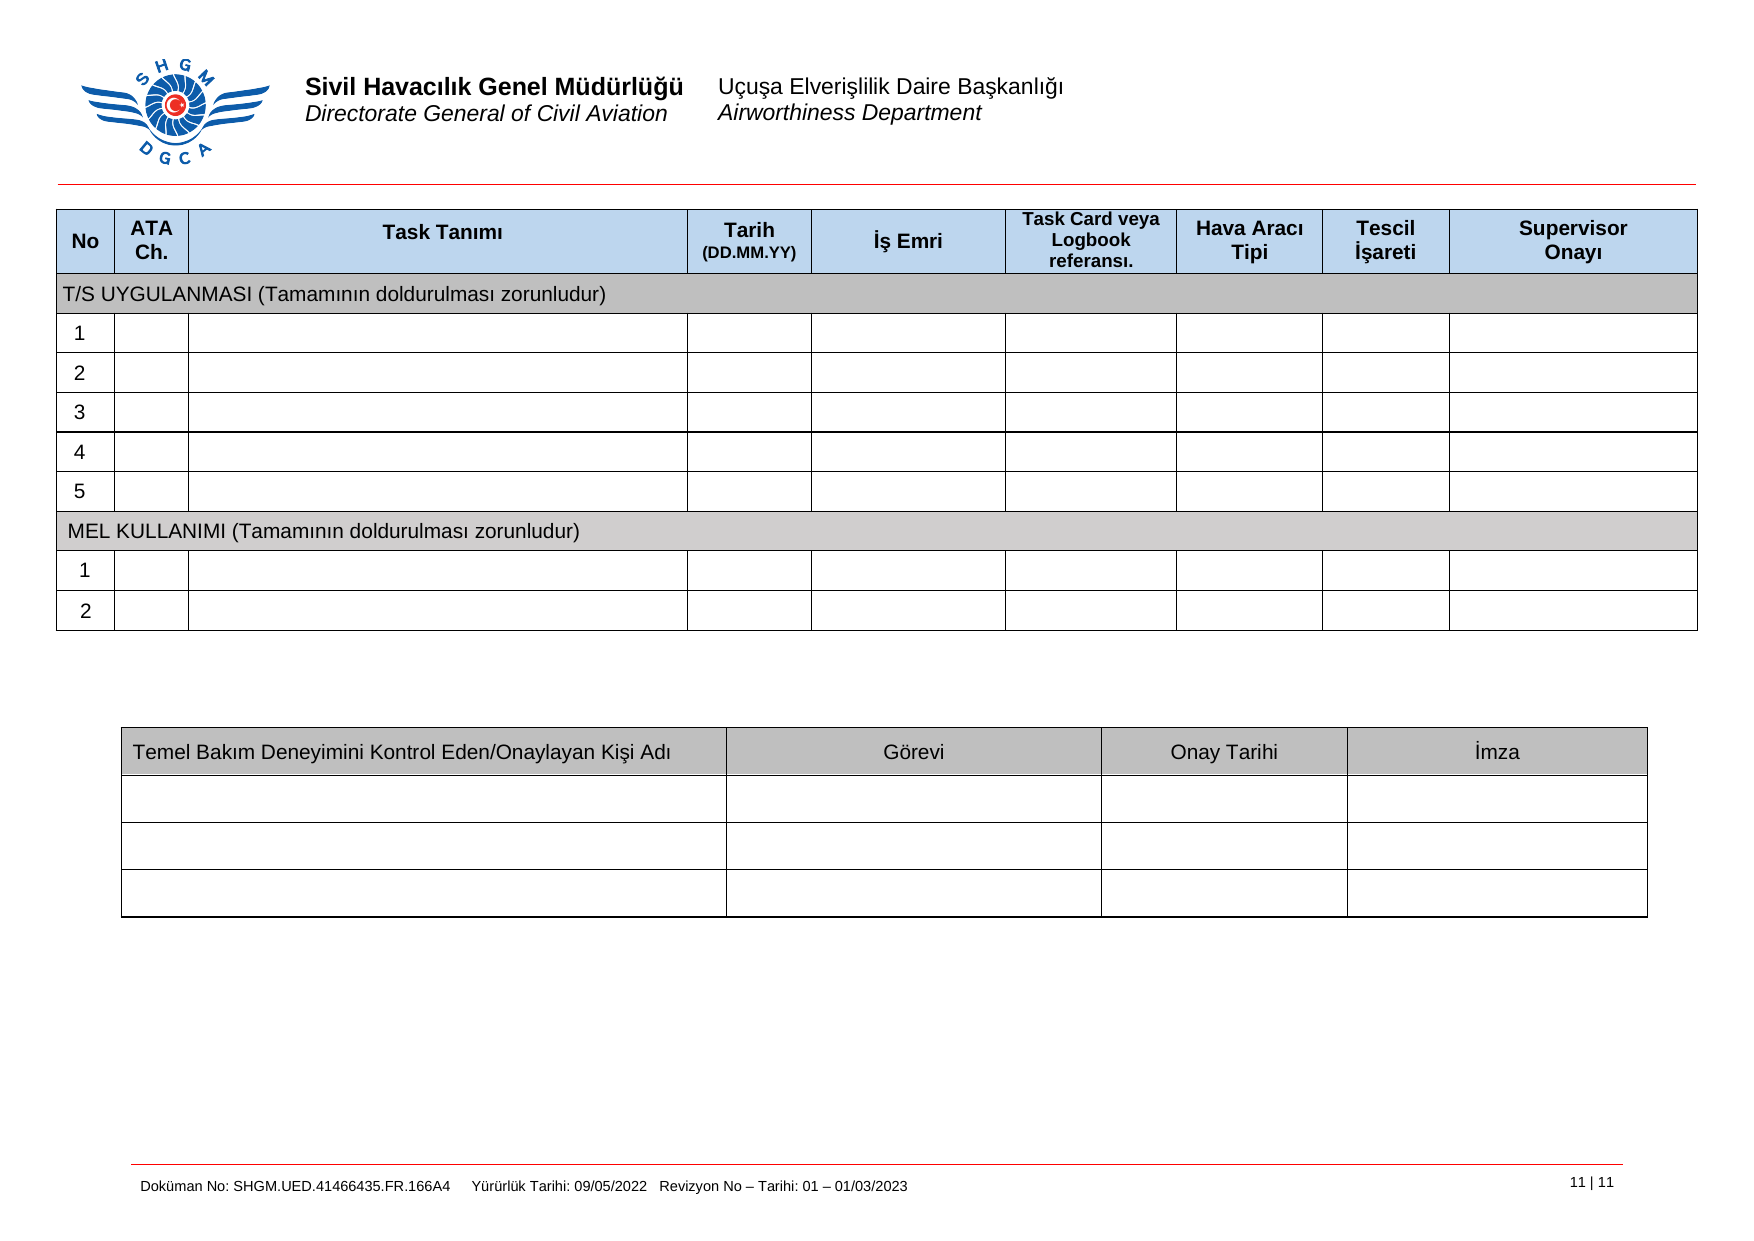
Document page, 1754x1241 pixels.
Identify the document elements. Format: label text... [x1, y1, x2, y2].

table_cell [1348, 823, 1647, 869]
table_cell [812, 472, 1005, 511]
table_cell [1323, 314, 1449, 352]
table_cell [1102, 870, 1347, 916]
table_cell [1177, 353, 1322, 392]
table_cell [1006, 353, 1176, 392]
table_cell [1102, 823, 1347, 869]
table_header Görevi [727, 728, 1101, 774]
table_cell [688, 551, 811, 590]
table_cell [1450, 551, 1697, 590]
table_cell [1323, 551, 1449, 590]
table_cell [812, 353, 1005, 392]
table_cell [727, 776, 1101, 822]
table_cell [122, 870, 726, 916]
table_cell [1177, 393, 1322, 431]
table_cell [812, 433, 1005, 471]
table_cell [189, 591, 687, 630]
table_cell [1006, 472, 1176, 511]
table_cell [1323, 353, 1449, 392]
table_cell [1177, 591, 1322, 630]
table_cell [688, 591, 811, 630]
table_cell Tescil İşareti [1323, 210, 1449, 273]
table_cell 1 [57, 551, 114, 590]
table_cell [115, 314, 188, 352]
table_header Onay Tarihi [1102, 728, 1347, 774]
table_cell [189, 393, 687, 431]
table_cell 2 [57, 353, 114, 392]
table_cell [189, 433, 687, 471]
table_cell [1102, 776, 1347, 822]
table_cell [688, 353, 811, 392]
table_cell [115, 393, 188, 431]
table_cell [115, 472, 188, 511]
table_cell [115, 353, 188, 392]
table_cell [1348, 776, 1647, 822]
table_cell [189, 551, 687, 590]
table_cell [1177, 433, 1322, 471]
table_cell [1450, 393, 1697, 431]
table_cell [115, 591, 188, 630]
table_cell 5 [57, 472, 114, 511]
table_cell [1450, 314, 1697, 352]
table_cell [1006, 433, 1176, 471]
table_cell [1450, 472, 1697, 511]
table_cell T/S UYGULANMASI (Tamamının doldurulması zorunludur) [57, 274, 1697, 313]
table_cell 2 [57, 591, 114, 630]
table_cell ATA Ch. [115, 210, 188, 273]
table_cell [1177, 314, 1322, 352]
table_cell İş Emri [812, 210, 1005, 273]
table_header Temel Bakım Deneyimini Kontrol Eden/Onaylayan Kişi Adı [122, 728, 726, 774]
table_cell MEL KULLANIMI (Tamamının doldurulması zorunludur) [57, 512, 1697, 550]
table_cell [122, 823, 726, 869]
table_cell [1323, 393, 1449, 431]
table_cell [1006, 314, 1176, 352]
table_cell [1177, 551, 1322, 590]
table_cell [688, 393, 811, 431]
picture [81, 59, 270, 165]
table_cell Task Tanımı [189, 210, 687, 273]
table_cell [1450, 591, 1697, 630]
table_cell [115, 433, 188, 471]
table_cell [688, 314, 811, 352]
table_cell [812, 551, 1005, 590]
table_cell Tarih (DD.MM.YY) [688, 210, 811, 273]
table_cell [189, 353, 687, 392]
table_cell [812, 393, 1005, 431]
table_cell [1323, 472, 1449, 511]
table_cell [1006, 591, 1176, 630]
table_cell [1177, 472, 1322, 511]
table_cell Task Card veya Logbook referansı. [1006, 210, 1176, 273]
table_cell [1006, 551, 1176, 590]
table_cell [122, 776, 726, 822]
table_cell [812, 314, 1005, 352]
table_cell [1450, 353, 1697, 392]
table_cell [189, 472, 687, 511]
table_cell [115, 551, 188, 590]
table_cell 3 [57, 393, 114, 431]
table_cell 4 [57, 433, 114, 471]
table_cell [688, 433, 811, 471]
table_cell Hava Aracı Tipi [1177, 210, 1322, 273]
table_cell [727, 870, 1101, 916]
table_cell [1323, 433, 1449, 471]
table_cell 1 [57, 314, 114, 352]
table_header İmza [1348, 728, 1647, 774]
table_cell [1450, 433, 1697, 471]
table_cell No [57, 210, 114, 273]
table_cell [1323, 591, 1449, 630]
table_cell Supervisor Onayı [1450, 210, 1697, 273]
table_cell [727, 823, 1101, 869]
table_cell [189, 314, 687, 352]
table_cell [812, 591, 1005, 630]
table_cell [1348, 870, 1647, 916]
table_cell [688, 472, 811, 511]
table_cell [1006, 393, 1176, 431]
